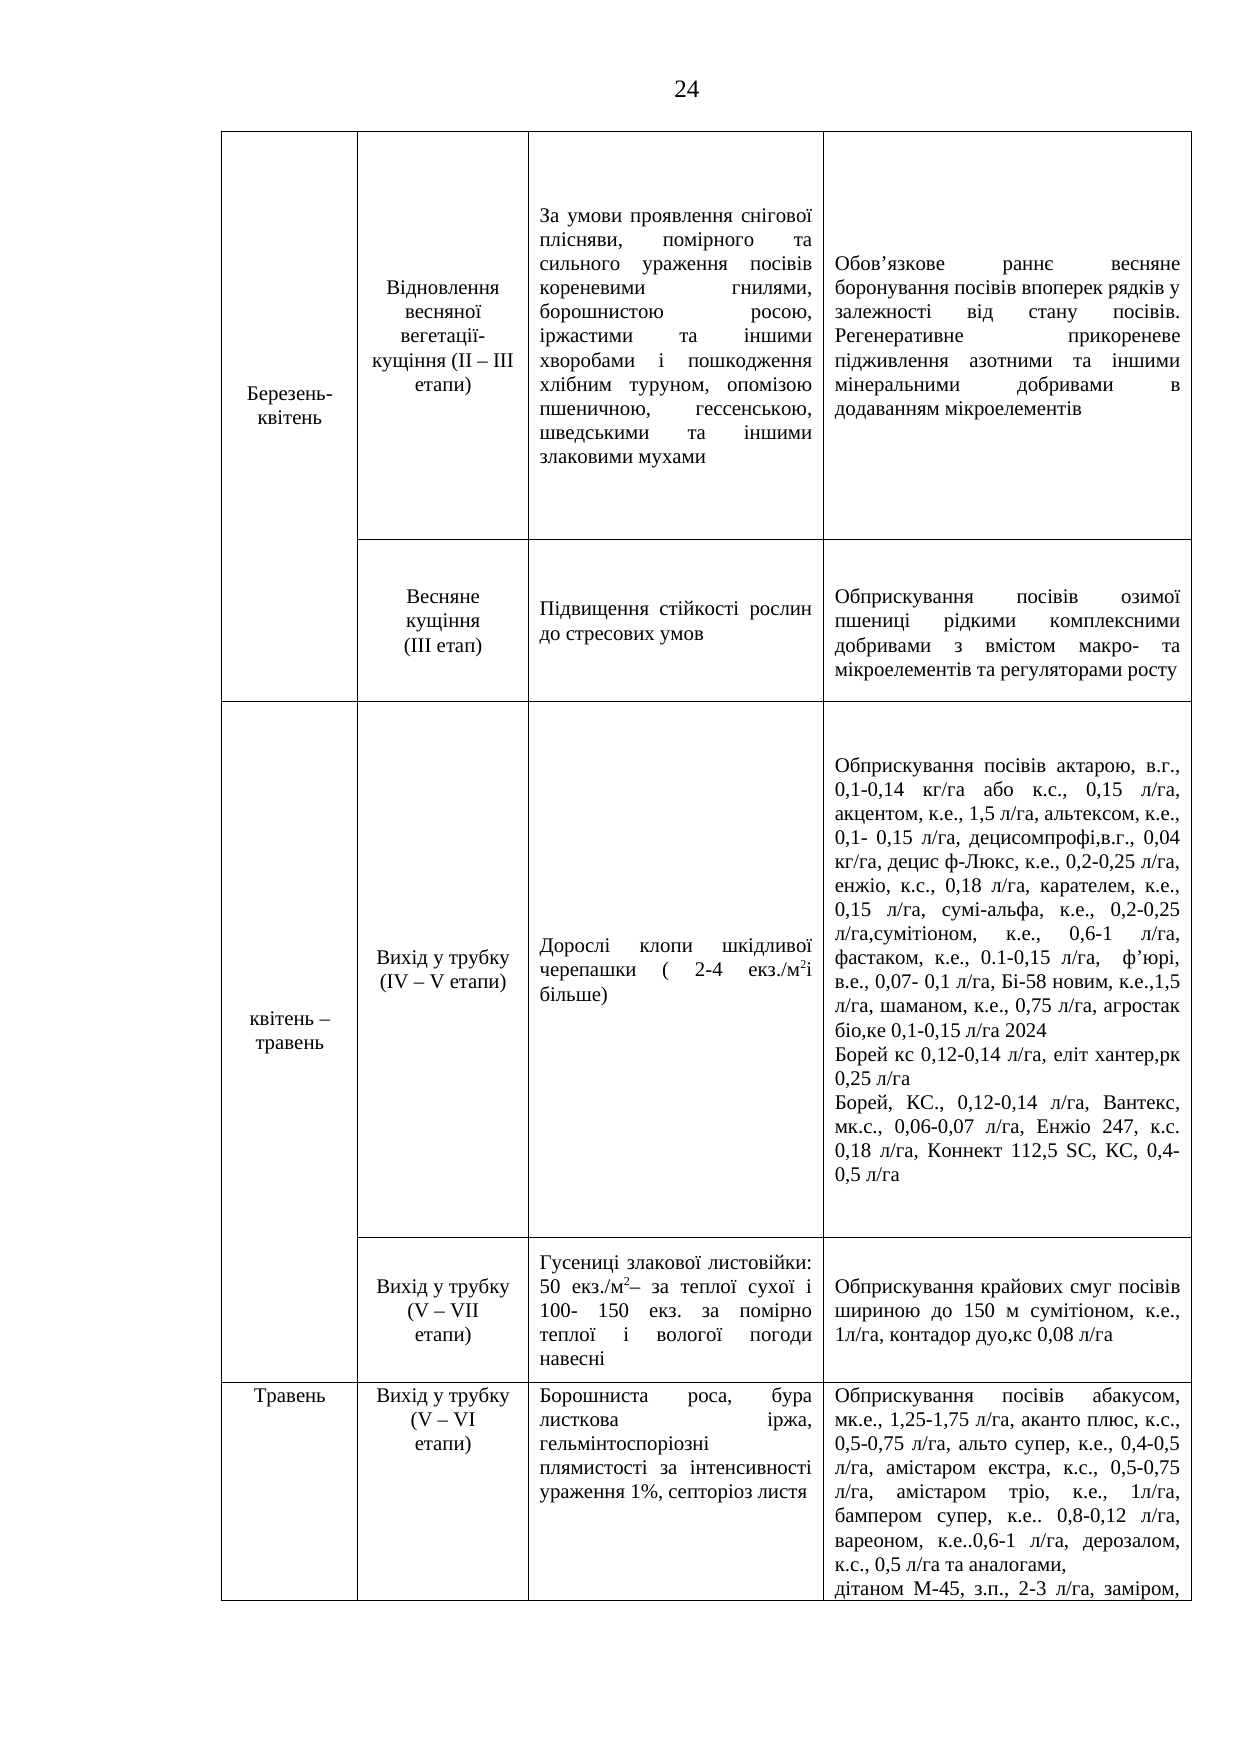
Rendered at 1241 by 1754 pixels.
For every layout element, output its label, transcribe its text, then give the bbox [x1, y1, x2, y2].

table_cell Обприскування посівів озимої пшениці рідкими комплексними добривами з вмістом макро- та мікроелементів та регуляторами росту [824, 540, 1191, 701]
table_cell Обов’язкове раннє весняне боронування посівів впоперек рядків у залежності від стану посівів. Регенеративне прикореневе підживлення азотними та іншими мінеральними добривами в додаванням мікроелементів [824, 132, 1191, 539]
table_cell Березень- квітень [222, 132, 357, 701]
table_cell Травень [222, 1383, 357, 1600]
table_cell Відновлення весняної вегетації- кущіння (ІІ – ІІІ етапи) [358, 132, 528, 539]
table_cell Весняне кущіння (ІІІ етап) [358, 540, 528, 701]
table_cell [529, 1383, 823, 1600]
table_cell Гусениці злакової листовійки: 50 екз./м2– за теплої сухої і 100- 150 екз. за помірно теплої і вологої погоди навесні [529, 1238, 823, 1382]
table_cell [358, 1383, 528, 1600]
table_cell Обприскування посівів актарою, в.г., 0,1-0,14 кг/га або к.с., 0,15 л/га, акцентом, к.е., 1,5 л/га, альтексом, к.е., 0,1- 0,15 л/га, децисомпрофі,в.г., 0,04 кг/га, децис ф-Люкс, к.е., 0,2-0,25 л/га, енжіо, к.с., 0,18 л/га, карателем, к.е., 0,15 л/га, сумі-альфа, к.е., 0,2-0,25 л/га,сумітіоном, к.е., 0,6-1 л/га, фастаком, к.е., 0.1-0,15 л/га, ф’юрі, в.е., 0,07- 0,1 л/га, Бі-58 новим, к.е.,1,5 л/га, шаманом, к.е., 0,75 л/га, агростак біо,ке 0,1-0,15 л/га 2024 Борей кс 0,12-0,14 л/га, еліт хантер,рк 0,25 л/га Борей, КС., 0,12-0,14 л/га, Вантекс, мк.с., 0,06-0,07 л/га, Енжіо 247, к.с. 0,18 л/га, Коннект 112,5 SC, КС, 0,4-0,5 л/га [824, 702, 1191, 1237]
table_cell Підвищення стійкості рослин до стресових умов [529, 540, 823, 701]
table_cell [824, 1383, 1191, 1600]
table_cell Обприскування крайових смуг посівів шириною до сумітіоном, к.е., 1л/га, контадор дуо,кс 0,08 л/га [824, 1238, 1191, 1382]
table_cell За умови проявлення снігової плісняви, помірного та сильного ураження посівів кореневими гнилями, борошнистою росою, іржастими та іншими хворобами і пошкодження хлібним туруном, опомізою пшеничною, гессенською, шведськими та іншими злаковими мухами [529, 132, 823, 539]
table_cell Вихід у трубку (V – VII етапи) [358, 1238, 528, 1382]
table_cell Вихід у трубку (IV – V етапи) [358, 702, 528, 1237]
table_cell квітень – травень [222, 702, 357, 1382]
table_cell Дорослі клопи шкідливої черепашки ( 2-4 екз./м2і більше) [529, 702, 823, 1237]
